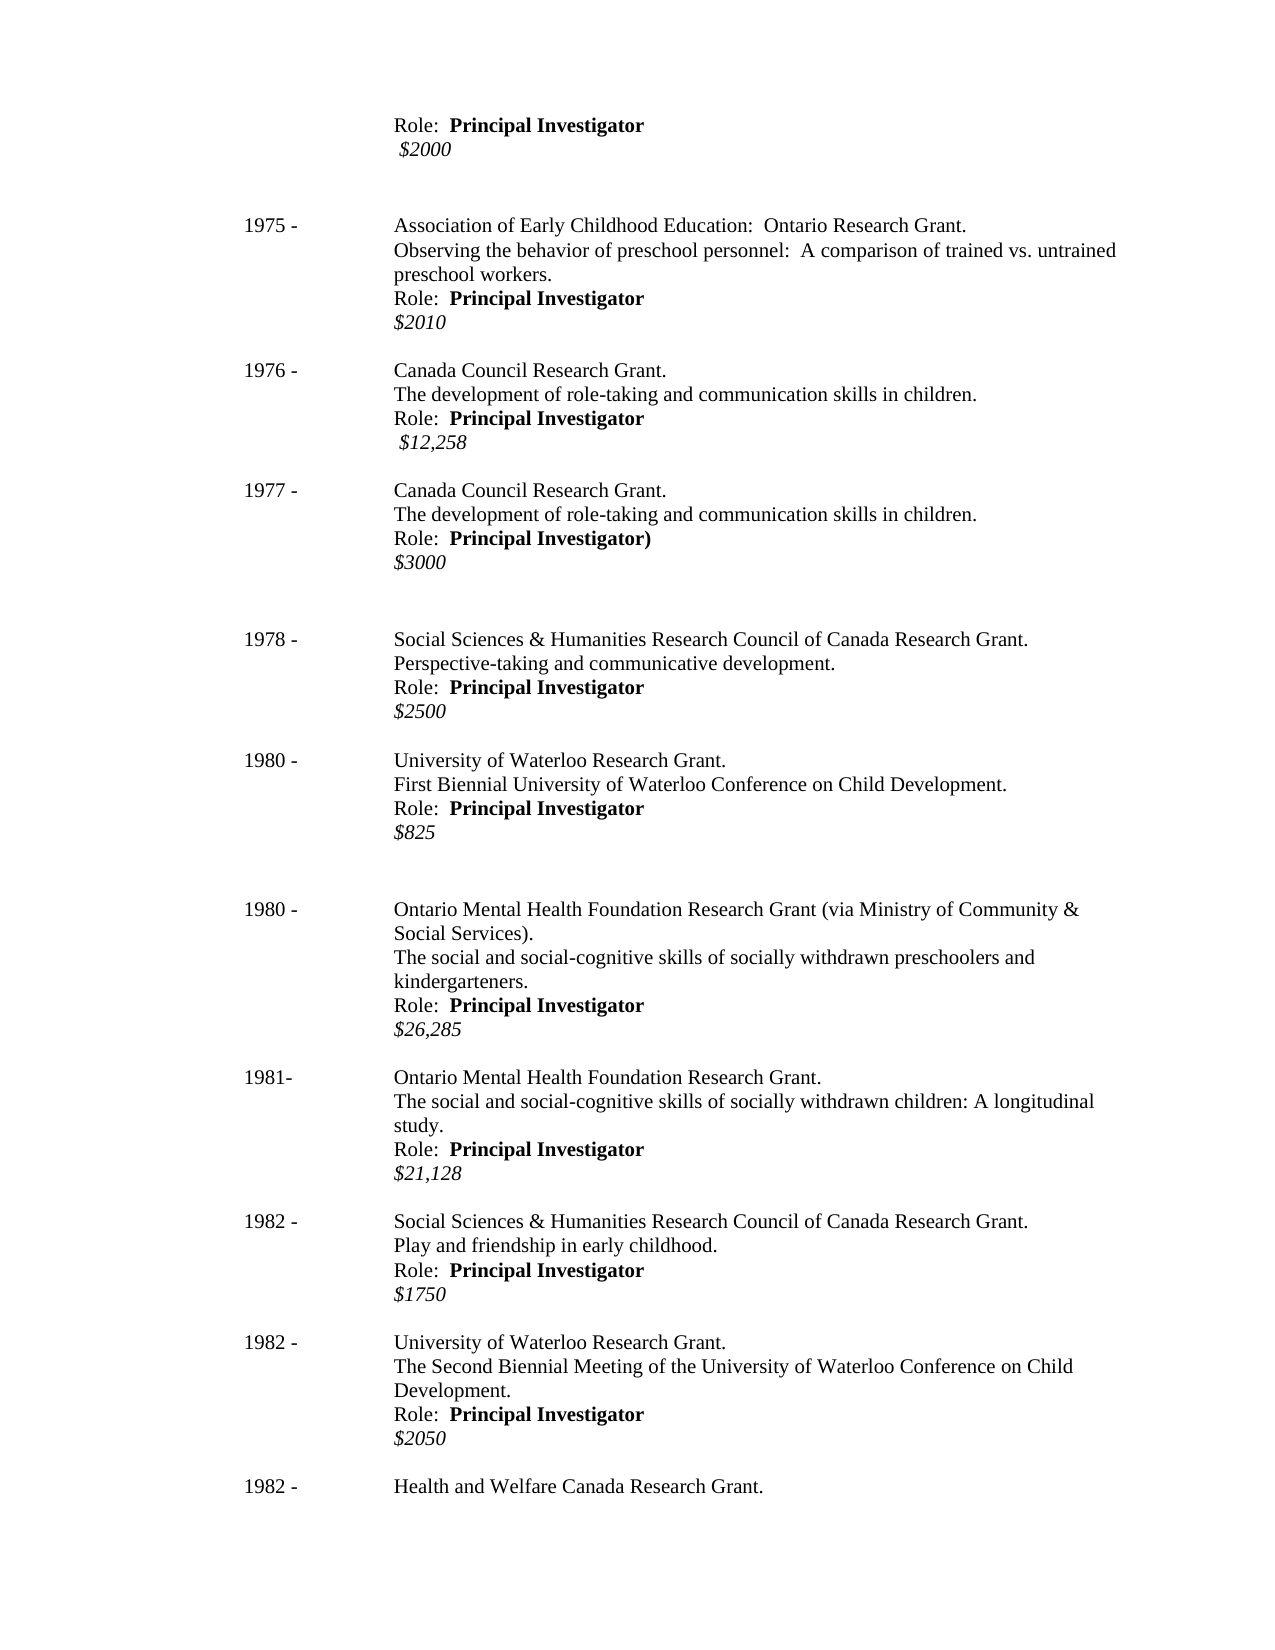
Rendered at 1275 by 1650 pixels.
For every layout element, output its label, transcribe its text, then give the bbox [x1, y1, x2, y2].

text $825 [150, 820, 1125, 844]
text $2010 [150, 310, 1125, 334]
text Role: Principal Investigator [150, 1402, 1125, 1426]
text 1982 - Social Sciences & Humanities Research Council of Research Grant. [150, 1209, 1125, 1233]
text The Second Biennial Meeting of the Conference on Child Development. [150, 1354, 1125, 1402]
text The development of role-taking and communication skills in children. [150, 502, 1125, 526]
text Role: Principal Investigator [150, 675, 1125, 699]
text The development of role-taking and communication skills in children. [150, 382, 1125, 406]
text $2050 [150, 1426, 1125, 1450]
text Perspective-taking and communicative development. [150, 651, 1125, 675]
text $3000 [150, 550, 1125, 574]
text Role: Principal Investigator [150, 796, 1125, 820]
text Role: Principal Investigator [150, 993, 1125, 1017]
text Role: Principal Investigator [150, 112, 1125, 137]
text Play and friendship in early childhood. [150, 1233, 1125, 1257]
text The social and social-cognitive skills of socially withdrawn preschoolers and kindergarteners. [150, 945, 1125, 993]
text $1750 [150, 1282, 1125, 1306]
text 1981- Mental Health Foundation Research Grant. [150, 1065, 1125, 1089]
text $2500 [150, 699, 1125, 723]
text Role: Principal Investigator [150, 1137, 1125, 1161]
text $26,285 [150, 1017, 1125, 1041]
text 1977 - Council Research Grant. [150, 478, 1125, 502]
text $21,128 [150, 1161, 1125, 1185]
text 1980 - University of Research Grant. [150, 747, 1125, 772]
text 1976 - Council Research Grant. [150, 358, 1125, 382]
text $2000 [150, 137, 1125, 161]
text Role: Principal Investigator) [150, 526, 1125, 550]
text Role: Principal Investigator [150, 406, 1125, 430]
text of Conference on Child Development. [150, 772, 1125, 796]
text Role: Principal Investigator [150, 286, 1125, 310]
text 1980 - Mental Health Foundation Research Grant (via Ministry of Community & Social Services). [150, 897, 1125, 945]
text 1978 - Social Sciences & Humanities Research Council of Research Grant. [150, 627, 1125, 651]
text Observing the behavior of preschool personnel: A comparison of trained vs. untrained preschool workers. [150, 237, 1125, 286]
text 1982 - Research Grant. [150, 1330, 1125, 1354]
text 1975 - Association of Early Childhood Education: Research Grant. [150, 213, 1125, 237]
text $12,258 [150, 430, 1125, 454]
text The social and social-cognitive skills of socially withdrawn children: A longitudinal study. [150, 1089, 1125, 1137]
text 1982 - Health and Welfare Research Grant. [150, 1474, 1125, 1498]
text Role: Principal Investigator [150, 1257, 1125, 1282]
